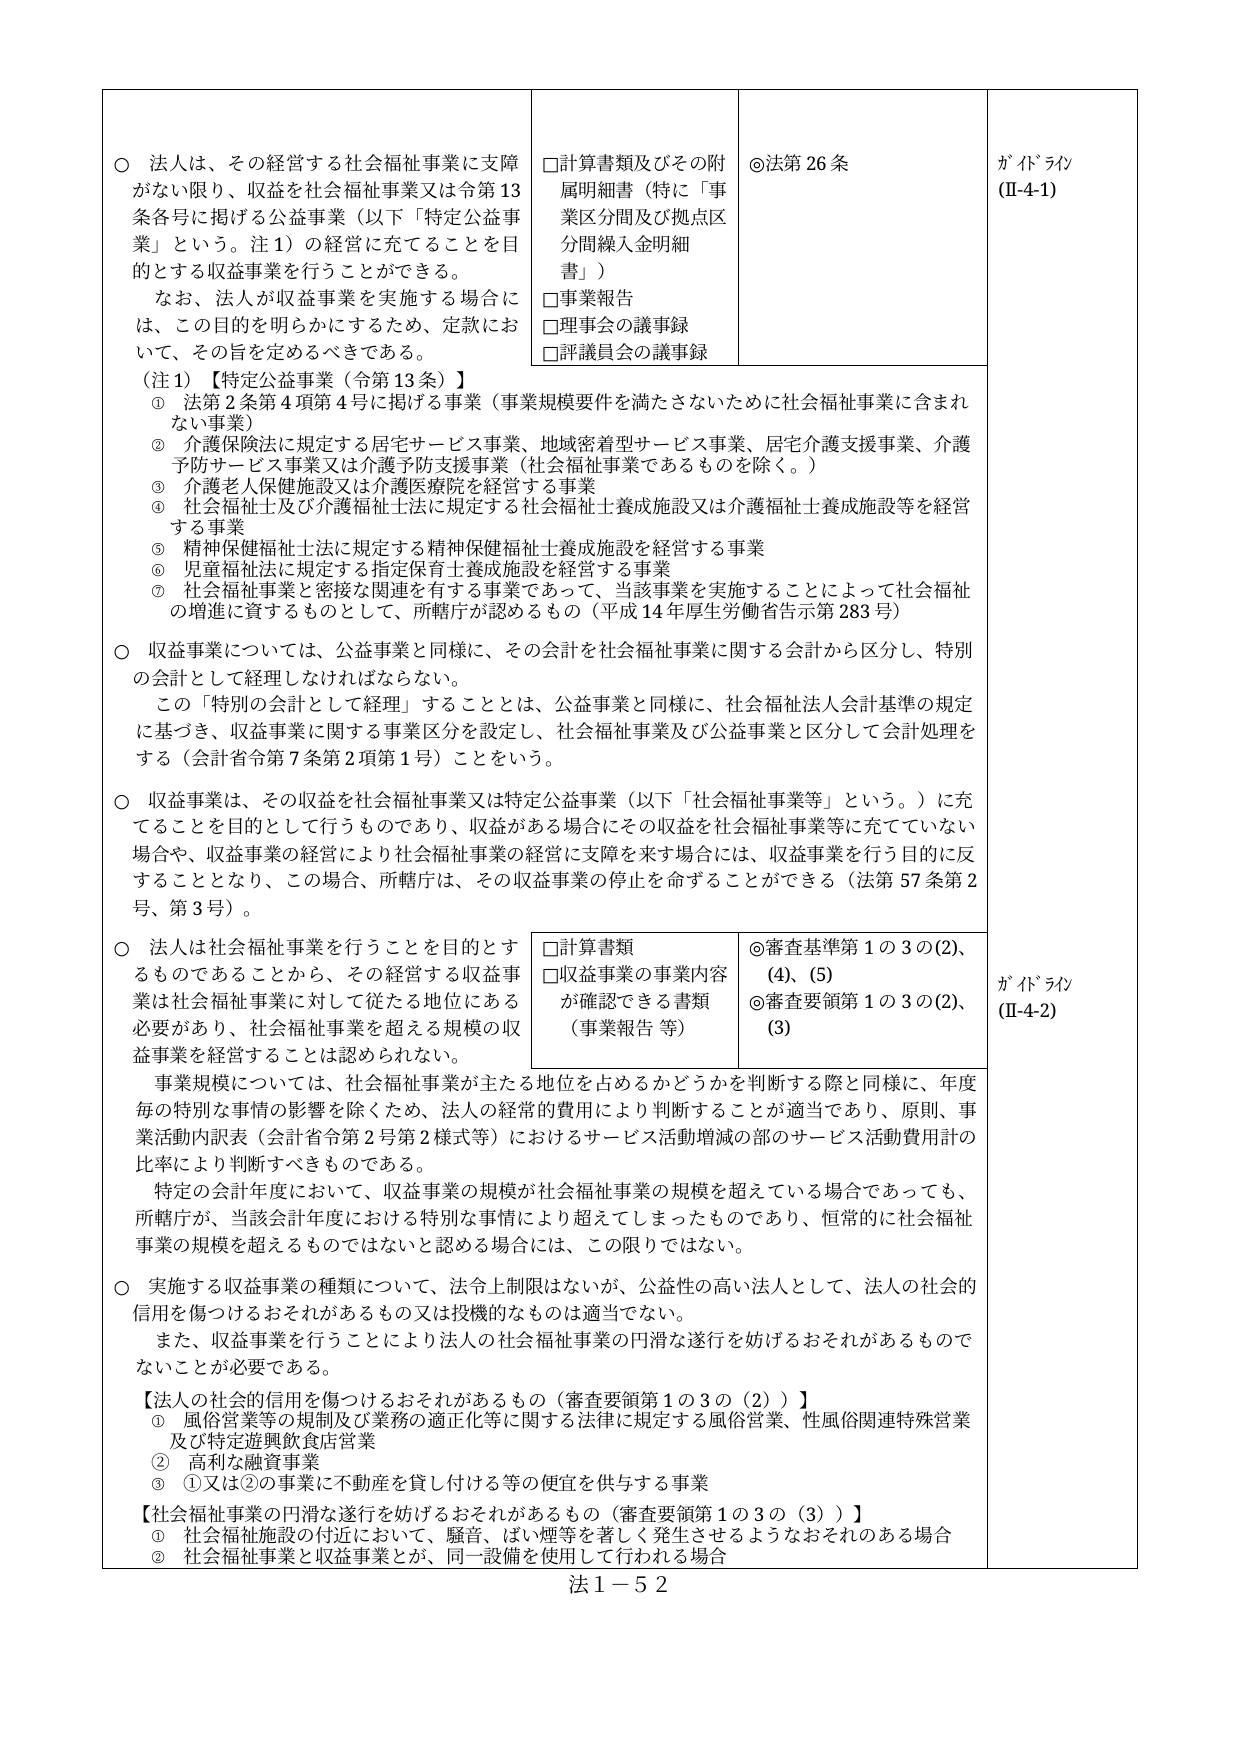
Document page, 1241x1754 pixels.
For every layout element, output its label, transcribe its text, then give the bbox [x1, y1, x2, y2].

table_cell （注1）【特定公益事業（令第13条）】 ① 法第2条第4項第4号に掲げる事業（事業規模要件を満たさないために社会福祉事業に含まれ ない事業） ② 介護保険法に規定する居宅サービス事業、地域密着型サービス事業、居宅介護支援事業、介護 予防サービス事業又は介護予防支援事業（社会福祉事業であるものを除く。） ③ 介護老人保健施設又は介護医療院を経営する事業 ④ 社会福祉士及び介護福祉士法に規定する社会福祉士養成施設又は介護福祉士養成施設等を経営 する事業 ⑤ 精神保健福祉士法に規定する精神保健福祉士養成施設を経営する事業 ⑥ 児童福祉法に規定する指定保育士養成施設を経営する事業 ⑦ 社会福祉事業と密接な関連を有する事業であって、当該事業を実施することによって社会福祉 の増進に資するものとして、所轄庁が認めるもの（平成14年厚生労働省告示第283号） ○ 収益事業については、公益事業と同様に、その会計を社会福祉事業に関する会計から区分し、特別の会計として経理しなければならない。 この「特別の会計として経理」することとは、公益事業と同様に、社会福祉法人会計基準の規定に基づき、収益事業に関する事業区分を設定し、社会福祉事業及び公益事業と区分して会計処理をする（会計省令第7条第2項第1号）ことをいう。 ○ 収益事業は、その収益を社会福祉事業又は特定公益事業（以下「社会福祉事業等」という。）に充てることを目的として行うものであり、収益がある場合にその収益を社会福祉事業等に充てていない場合や、収益事業の経営により社会福祉事業の経営に支障を来す場合には、収益事業を行う目的に反することとなり、この場合、所轄庁は、その収益事業の停止を命ずることができる（法第57条第2号、第3号）。 [103, 365, 987, 932]
text 法１－５２ [88, 1568, 1152, 1598]
table_cell ○ 法人は社会福祉事業を行うことを目的とするものであることから、その経営する収益事業は社会福祉事業に対して従たる地位にある必要があり、社会福祉事業を超える規模の収益事業を経営することは認められない。 [103, 932, 531, 1068]
table_cell ◎審査基準第1の3の(2)、(4)、(5) ◎審査要領第1の3の(2)、(3) [739, 933, 987, 1068]
table_cell ○ 法人は、その経営する社会福祉事業に支障がない限り、収益を社会福祉事業又は令第13条各号に掲げる公益事業（以下「特定公益事業」という。注1）の経営に充てることを目的とする収益事業を行うことができる。 なお、法人が収益事業を実施する場合には、この目的を明らかにするため、定款において、その旨を定めるべきである。 [103, 90, 531, 365]
table_cell ◎法第26条 [739, 90, 987, 365]
table_cell □計算書類 □収益事業の事業内容が確認できる書類（事業報告 等） [532, 933, 738, 1068]
table_cell □計算書類及びその附属明細書（特に「事業区分間及び拠点区分間繰入金明細書」） □事業報告 □理事会の議事録 □評議員会の議事録 [532, 90, 738, 365]
table_cell 事業規模については、社会福祉事業が主たる地位を占めるかどうかを判断する際と同様に、年度毎の特別な事情の影響を除くため、法人の経常的費用により判断することが適当であり、原則、事業活動内訳表（会計省令第2号第2様式等）におけるサービス活動増減の部のサービス活動費用計の比率により判断すべきものである。 特定の会計年度において、収益事業の規模が社会福祉事業の規模を超えている場合であっても、所轄庁が、当該会計年度における特別な事情により超えてしまったものであり、恒常的に社会福祉事業の規模を超えるものではないと認める場合には、この限りではない。 ○ 実施する収益事業の種類について、法令上制限はないが、公益性の高い法人として、法人の社会的信用を傷つけるおそれがあるもの又は投機的なものは適当でない。 また、収益事業を行うことにより法人の社会福祉事業の円滑な遂行を妨げるおそれがあるものでないことが必要である。 【法人の社会的信用を傷つけるおそれがあるもの（審査要領第1の3の（2））】 ① 風俗営業等の規制及び業務の適正化等に関する法律に規定する風俗営業、性風俗関連特殊営業 及び特定遊興飲食店営業 ② 高利な融資事業 ③ ①又は②の事業に不動産を貸し付ける等の便宜を供与する事業 【社会福祉事業の円滑な遂行を妨げるおそれがあるもの（審査要領第1の3の（3））】 ① 社会福祉施設の付近において、騒音、ばい煙等を著しく発生させるようなおそれのある場合 ② 社会福祉事業と収益事業とが、同一設備を使用して行われる場合 [103, 1068, 987, 1567]
table_cell ｶﾞｲﾄﾞﾗｲﾝ (Ⅱ-4-1) ｶﾞｲﾄﾞﾗｲﾝ (Ⅱ-4-2) [988, 90, 1137, 1567]
